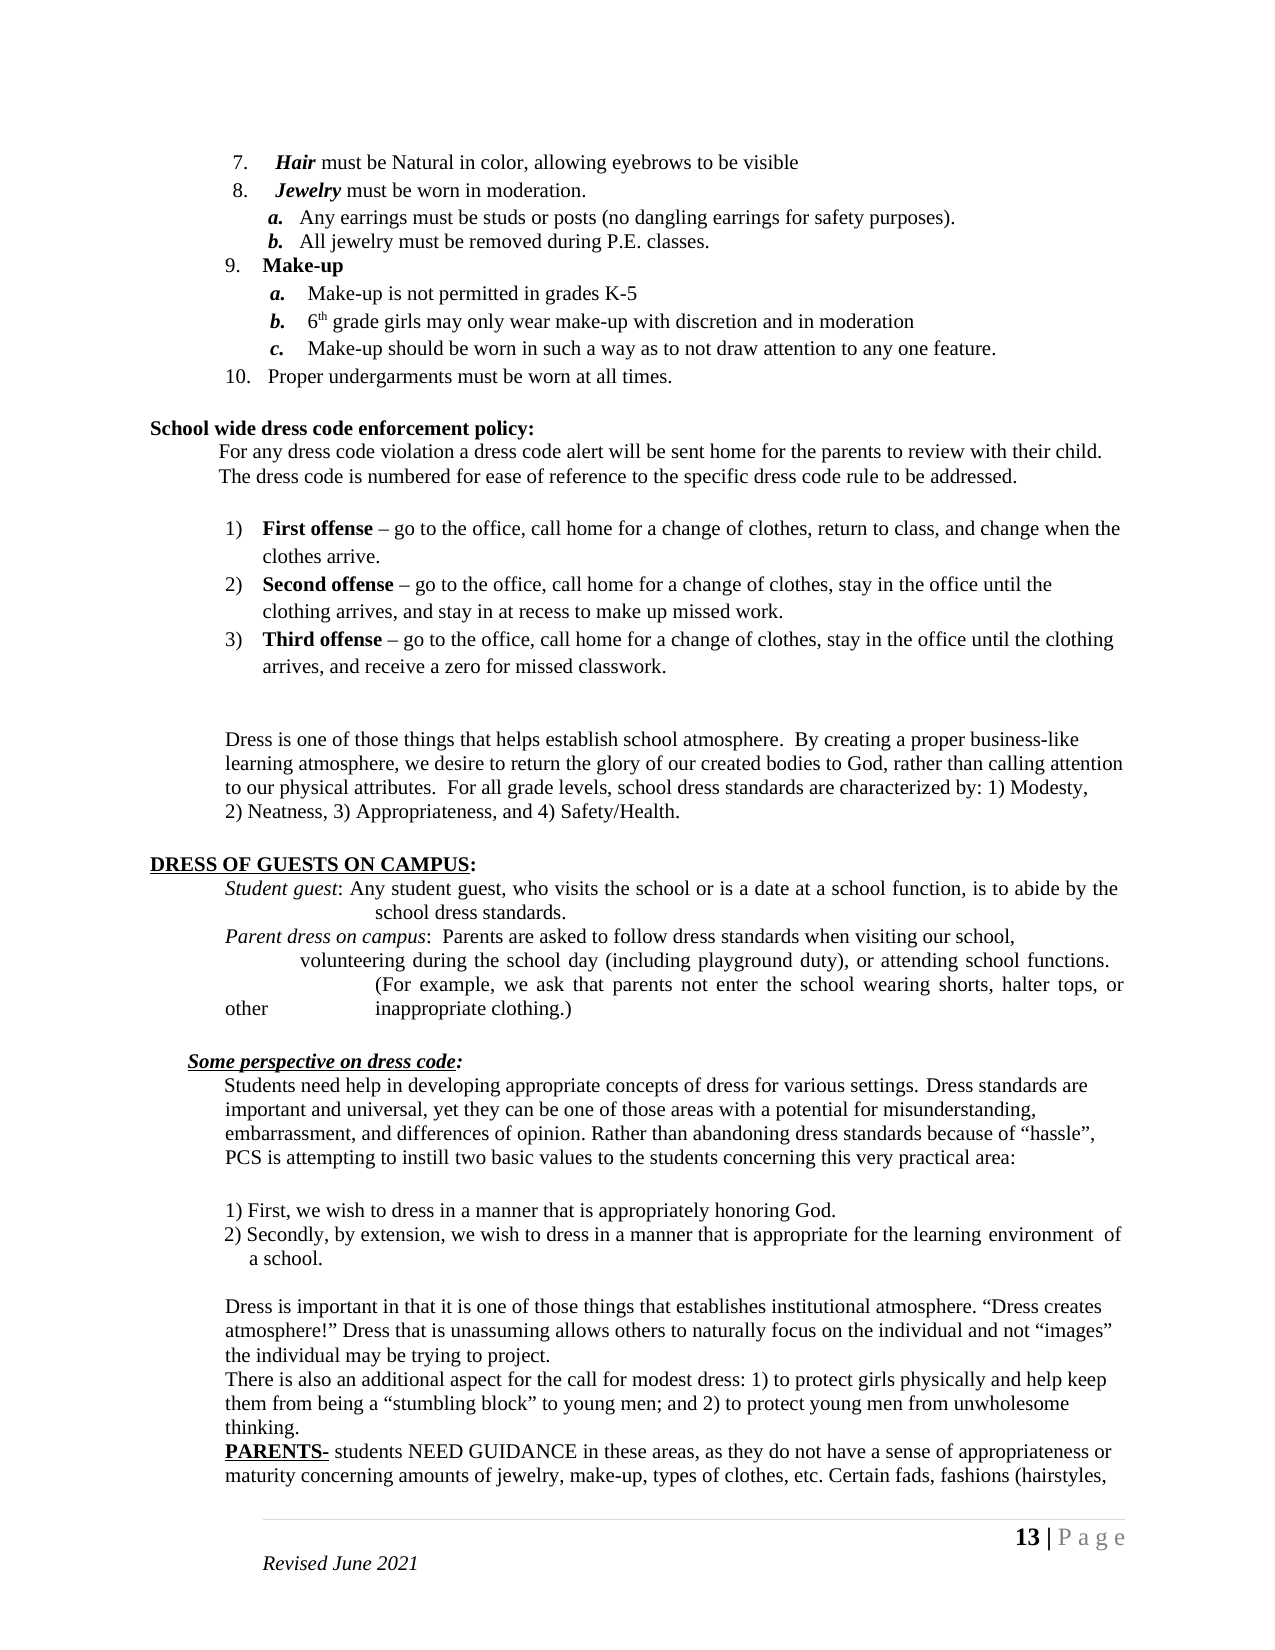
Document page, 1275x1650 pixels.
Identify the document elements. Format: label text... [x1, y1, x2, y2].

list Second offense – go to the office, call home for a change of clothes, stay in the office until the clothing arrives, and stay in at recess to make up missed work. [225, 572, 1125, 623]
text Student guest: Any student guest, who visits the school or is a date at a school function, is to abide by the school dress standards. [187, 876, 1125, 924]
text There is also an additional aspect for the call for modest dress: 1) to protect girls physically and help keep them from being a “stumbling block” to young men; and 2) to protect young men from unwholesome thinking. [187, 1367, 1125, 1439]
text to our physical attributes. For all grade levels, school dress standards are characterized by: 1) Modesty, [225, 775, 1125, 799]
text learning atmosphere, we desire to return the glory of our created bodies to God, rather than calling attention [225, 751, 1125, 775]
list Proper undergarments must be worn at all times. [225, 364, 1125, 388]
text b. All jewelry must be removed during P.E. classes. [195, 229, 1125, 253]
text 1) First, we wish to dress in a manner that is appropriately honoring God. [187, 1198, 1125, 1222]
list Third offense – go to the office, call home for a change of clothes, stay in the office until the clothing arrives, and receive a zero for missed classwork. [225, 627, 1125, 678]
list Make-up [225, 253, 1125, 277]
text Dress is important in that it is one of those things that establishes institutional atmosphere. “Dress creates atmosphere!” Dress that is unassuming allows others to naturally focus on the individual and not “images” the individual may be trying to project. [187, 1294, 1125, 1367]
text 2) Secondly, by extension, we wish to dress in a manner that is appropriate for the learning environment of [150, 1222, 1125, 1246]
list First offense – go to the office, call home for a change of clothes, return to class, and change when the clothes arrive. [225, 516, 1125, 568]
text The dress code is numbered for ease of reference to the specific dress code rule to be addressed. [192, 463, 1125, 488]
text For any dress code violation a dress code alert will be sent home for the parents to review with their child. [192, 439, 1125, 463]
list Hair must be Natural in color, allowing eyebrows to be visible [232, 150, 1125, 174]
text Students need help in developing appropriate concepts of dress for various settings. Dress standards are important and universal, yet they can be one of those areas with a potential for misunderstanding, embarrassment, and differences of opinion. Rather than abandoning dress standards because of “hassle”, PCS is attempting to instill two basic values to the students concerning this very practical area: [187, 1073, 1125, 1169]
text a. Any earrings must be studs or posts (no dangling earrings for safety purposes). [195, 205, 1125, 229]
text Some perspective on dress code: [187, 1049, 1125, 1073]
text Dress is one of those things that helps establish school atmosphere. By creating a proper business-like [225, 727, 1125, 751]
text DRESS OF GUESTS ON CAMPUS: [150, 852, 1125, 876]
list Make-up should be worn in such a way as to not draw attention to any one feature. [270, 336, 1125, 360]
text 2) Neatness, 3) Appropriateness, and 4) Safety/Health. [225, 799, 1125, 823]
text Parent dress on campus: Parents are asked to follow dress standards when visiting our school, volunteering during the school day (including playground duty), or attending school functions. (For example, we ask that parents not enter the school wearing shorts, halter tops, or other inappropriate clothing.) [187, 924, 1125, 1020]
list Jewelry must be worn in moderation. [232, 178, 1125, 202]
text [187, 1439, 1125, 1487]
text a school. [150, 1246, 1125, 1270]
list Make-up is not permitted in grades K-5 [270, 281, 1125, 305]
text School wide dress code enforcement policy: [150, 415, 1125, 439]
list 6th grade girls may only wear make-up with discretion and in moderation [270, 308, 1125, 333]
